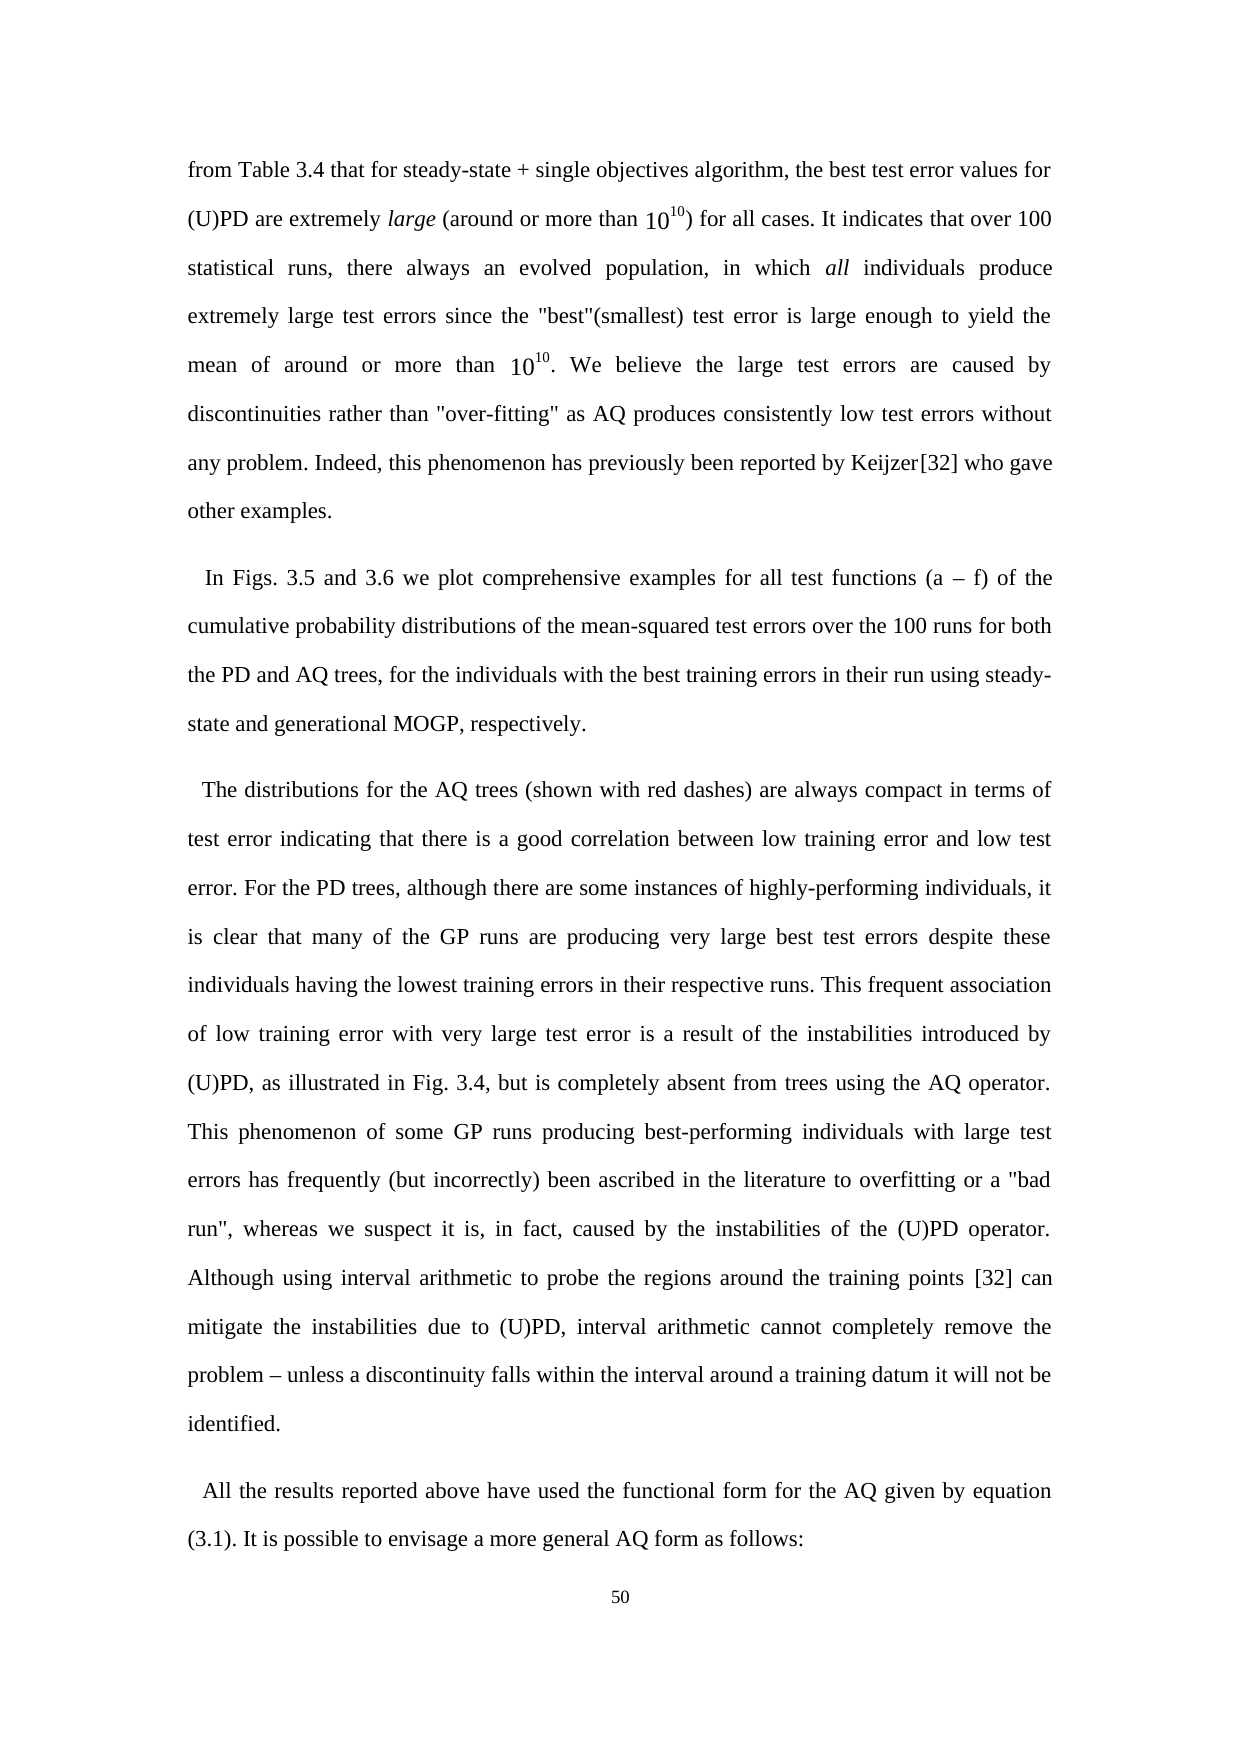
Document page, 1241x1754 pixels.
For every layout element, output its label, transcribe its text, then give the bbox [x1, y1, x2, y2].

text In Figs. 3.5 and 3.6 we plot comprehensive examples for all test functions (a – f) of the cumulative probability distributions of the mean-squared test errors over the 100 runs for both the PD and AQ trees, for the individuals with the best training errors in their run using steady-state and generational MOGP, respectively. [187, 561, 1053, 739]
text The distributions for the AQ trees (shown with red dashes) are always compact in terms of test error indicating that there is a good correlation between low training error and low test error. For the PD trees, although there are some instances of highly-performing individuals, it is clear that many of the GP runs are producing very large best test errors despite these individuals having the lowest training errors in their respective runs. This frequent association of low training error with very large test error is a result of the instabilities introduced by (U)PD, as illustrated in Fig. 3.4, but is completely absent from trees using the AQ operator. This phenomenon of some GP runs producing best-performing individuals with large test errors has frequently (but incorrectly) been ascribed in the literature to overfitting or a "bad run", whereas we suspect it is, in fact, caused by the instabilities of the (U)PD operator. Although using interval arithmetic to probe the regions around the training points [32] can mitigate the instabilities due to (U)PD, interval arithmetic cannot completely remove the problem – unless a discontinuity falls within the interval around a training datum it will not be identified. [187, 773, 1053, 1440]
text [187, 153, 1053, 527]
text All the results reported above have used the functional form for the AQ given by equation (3.1). It is possible to envisage a more general AQ form as follows: [187, 1474, 1053, 1555]
